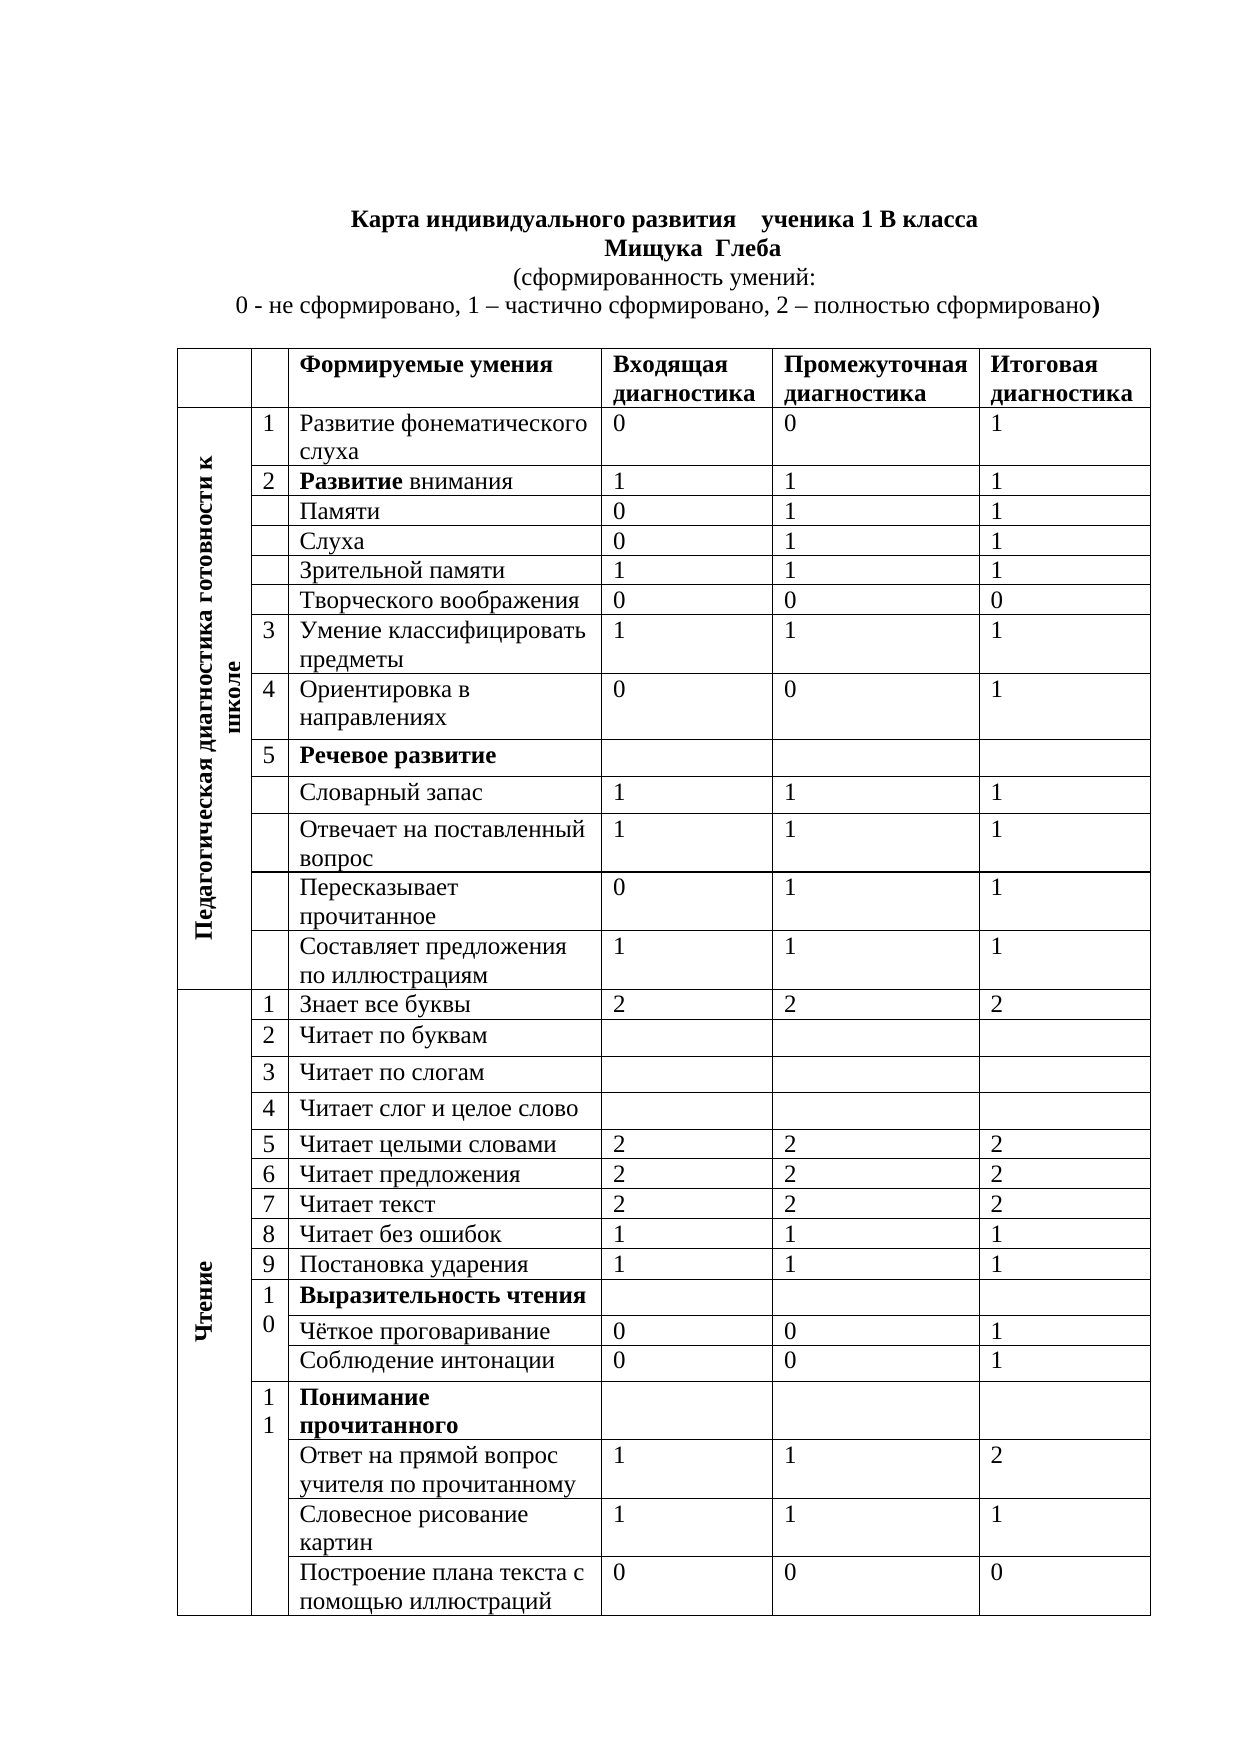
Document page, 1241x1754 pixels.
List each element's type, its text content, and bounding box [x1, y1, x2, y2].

table_cell 1 [602, 615, 772, 673]
table_cell Отвечает на поставленный вопрос [289, 814, 601, 871]
table_cell 1 [980, 615, 1150, 673]
table_cell 0 [773, 1557, 979, 1615]
table_cell Ответ на прямой вопрос учителя по прочитанному [289, 1440, 601, 1498]
table_cell 2 [980, 1189, 1150, 1218]
table_cell Читает без ошибок [289, 1219, 601, 1248]
table_cell 0 [773, 674, 979, 739]
table_cell [980, 1280, 1150, 1315]
text 0 - не сформировано, 1 – частично сформировано, 2 – полностью сформировано) [177, 291, 1152, 319]
table_cell [252, 814, 288, 871]
table_cell 2 [773, 990, 979, 1019]
table_cell 2 [252, 1020, 288, 1056]
table_cell 0 [980, 585, 1150, 614]
table_cell 1 [602, 1219, 772, 1248]
table_cell Развитие фонематического слуха [289, 408, 601, 465]
table_cell 8 [252, 1219, 288, 1248]
table_header [178, 349, 251, 407]
table_cell 1 [980, 556, 1150, 584]
table_cell 1 [773, 1499, 979, 1556]
table_cell Речевое развитие [289, 740, 601, 776]
table_cell [980, 1093, 1150, 1128]
table_cell 0 [980, 1557, 1150, 1615]
table_cell Чёткое проговаривание [289, 1316, 601, 1344]
table_cell [602, 1093, 772, 1128]
table_cell [980, 1382, 1150, 1439]
table_cell [773, 1057, 979, 1092]
table_cell 1 [773, 931, 979, 988]
table_cell 1 [773, 777, 979, 813]
table_cell 1 [773, 1440, 979, 1498]
table_cell 2 [773, 1130, 979, 1158]
table_cell 1 [980, 1249, 1150, 1279]
table_cell 1 [252, 990, 288, 1019]
table_cell Словарный запас [289, 777, 601, 813]
table_cell 0 [773, 1346, 979, 1381]
table_cell 1 [980, 873, 1150, 930]
table_cell 0 [602, 585, 772, 614]
table_cell [602, 1280, 772, 1315]
table_cell 0 [773, 1316, 979, 1344]
table_cell 2 [602, 1189, 772, 1218]
table_cell [980, 1020, 1150, 1056]
table_cell [773, 1020, 979, 1056]
table_cell 1 [602, 556, 772, 584]
table_cell Читает по буквам [289, 1020, 601, 1056]
table_cell 1 [602, 814, 772, 871]
table_cell 1 [602, 1499, 772, 1556]
table_cell 1 [980, 1499, 1150, 1556]
table_cell 1 [773, 1249, 979, 1279]
table_cell 4 [252, 1093, 288, 1128]
table_cell 1 [980, 526, 1150, 554]
table_cell 2 [980, 1130, 1150, 1158]
table_cell [252, 556, 288, 584]
table_cell 1 [773, 814, 979, 871]
table_cell Развитие внимания [289, 466, 601, 495]
table_cell Выразительность чтения [289, 1280, 601, 1315]
table_cell 1 [602, 1440, 772, 1498]
table_cell 2 [980, 990, 1150, 1019]
table_cell Понимание прочитанного [289, 1382, 601, 1439]
table_cell Творческого воображения [289, 585, 601, 614]
table_cell 0 [602, 1557, 772, 1615]
text Мищука Глеба [177, 233, 1152, 262]
table_header Итоговая диагностика [980, 349, 1150, 407]
table_cell 1 [773, 615, 979, 673]
table_cell Педагогическая диагностика готовности к школе [178, 408, 251, 988]
table_cell Зрительной памяти [289, 556, 601, 584]
table_cell Читает целыми словами [289, 1130, 601, 1158]
table_cell 1 [773, 556, 979, 584]
table_cell Составляет предложения по иллюстрациям [289, 931, 601, 988]
table_cell Читает по слогам [289, 1057, 601, 1092]
table_cell Умение классифицировать предметы [289, 615, 601, 673]
table_cell Знает все буквы [289, 990, 601, 1019]
table_cell 1 [602, 777, 772, 813]
table_cell 1 [980, 1346, 1150, 1381]
table_cell 1 [602, 1249, 772, 1279]
table_cell Читает предложения [289, 1159, 601, 1188]
table_cell Слуха [289, 526, 601, 554]
text Карта индивидуального развития ученика 1 В класса [177, 204, 1152, 233]
table_cell 1 [980, 1219, 1150, 1248]
table_cell 1 [980, 777, 1150, 813]
table_cell 5 [252, 740, 288, 776]
table_cell Читает текст [289, 1189, 601, 1218]
table_cell [252, 496, 288, 525]
table_cell [980, 740, 1150, 776]
table_cell Памяти [289, 496, 601, 525]
table_cell 10 [252, 1280, 288, 1381]
table_cell 0 [602, 873, 772, 930]
table_cell [252, 585, 288, 614]
table_cell 0 [602, 408, 772, 465]
table_cell Пересказывает прочитанное [289, 873, 601, 930]
table_cell 1 [980, 496, 1150, 525]
table_cell 0 [773, 585, 979, 614]
table_cell Постановка ударения [289, 1249, 601, 1279]
table_cell [602, 740, 772, 776]
table_cell 2 [602, 990, 772, 1019]
table_cell [773, 1093, 979, 1128]
table_cell 5 [252, 1130, 288, 1158]
table_cell Словесное рисование картин [289, 1499, 601, 1556]
table_cell [252, 931, 288, 988]
table_cell 6 [252, 1159, 288, 1188]
table_cell Чтение [178, 990, 251, 1615]
table_cell Читает слог и целое слово [289, 1093, 601, 1128]
table_cell [773, 740, 979, 776]
table_cell 3 [252, 615, 288, 673]
table_cell 1 [773, 526, 979, 554]
table_cell 4 [252, 674, 288, 739]
table_cell 2 [602, 1130, 772, 1158]
table_cell [980, 1057, 1150, 1092]
table_cell 1 [980, 466, 1150, 495]
table_header Промежуточная диагностика [773, 349, 979, 407]
table_cell Ориентировка в направлениях [289, 674, 601, 739]
table_cell 2 [773, 1159, 979, 1188]
table_cell Соблюдение интонации [289, 1346, 601, 1381]
table_cell [602, 1057, 772, 1092]
table_cell 2 [980, 1159, 1150, 1188]
table_cell 11 [252, 1382, 288, 1615]
table_cell 1 [773, 1219, 979, 1248]
table_cell 0 [602, 496, 772, 525]
table_cell [252, 873, 288, 930]
table_header Формируемые умения [289, 349, 601, 407]
table_cell 2 [773, 1189, 979, 1218]
table_cell [773, 1382, 979, 1439]
table_cell 0 [773, 408, 979, 465]
table_header Входящая диагностика [602, 349, 772, 407]
table_cell 3 [252, 1057, 288, 1092]
table_cell 1 [773, 466, 979, 495]
table_cell [252, 526, 288, 554]
table_cell 1 [980, 931, 1150, 988]
table_cell [602, 1020, 772, 1056]
table_cell 1 [602, 466, 772, 495]
table_header [252, 349, 288, 407]
table_cell 0 [602, 1316, 772, 1344]
table_cell 1 [980, 408, 1150, 465]
table_cell 0 [602, 674, 772, 739]
table_cell 1 [773, 496, 979, 525]
table_cell Построение плана текста с помощью иллюстраций [289, 1557, 601, 1615]
table_cell 2 [602, 1159, 772, 1188]
text (сформированность умений: [177, 262, 1152, 291]
table_cell 2 [980, 1440, 1150, 1498]
table_cell 2 [252, 466, 288, 495]
table_cell 1 [980, 814, 1150, 871]
table_cell 9 [252, 1249, 288, 1279]
table_cell [773, 1280, 979, 1315]
table_cell [252, 777, 288, 813]
table_cell 1 [252, 408, 288, 465]
table_cell [602, 1382, 772, 1439]
table_cell 0 [602, 526, 772, 554]
table_cell 1 [980, 1316, 1150, 1344]
table_cell 1 [980, 674, 1150, 739]
table_cell 1 [602, 931, 772, 988]
table_cell 0 [602, 1346, 772, 1381]
table_cell 7 [252, 1189, 288, 1218]
table_cell 1 [773, 873, 979, 930]
